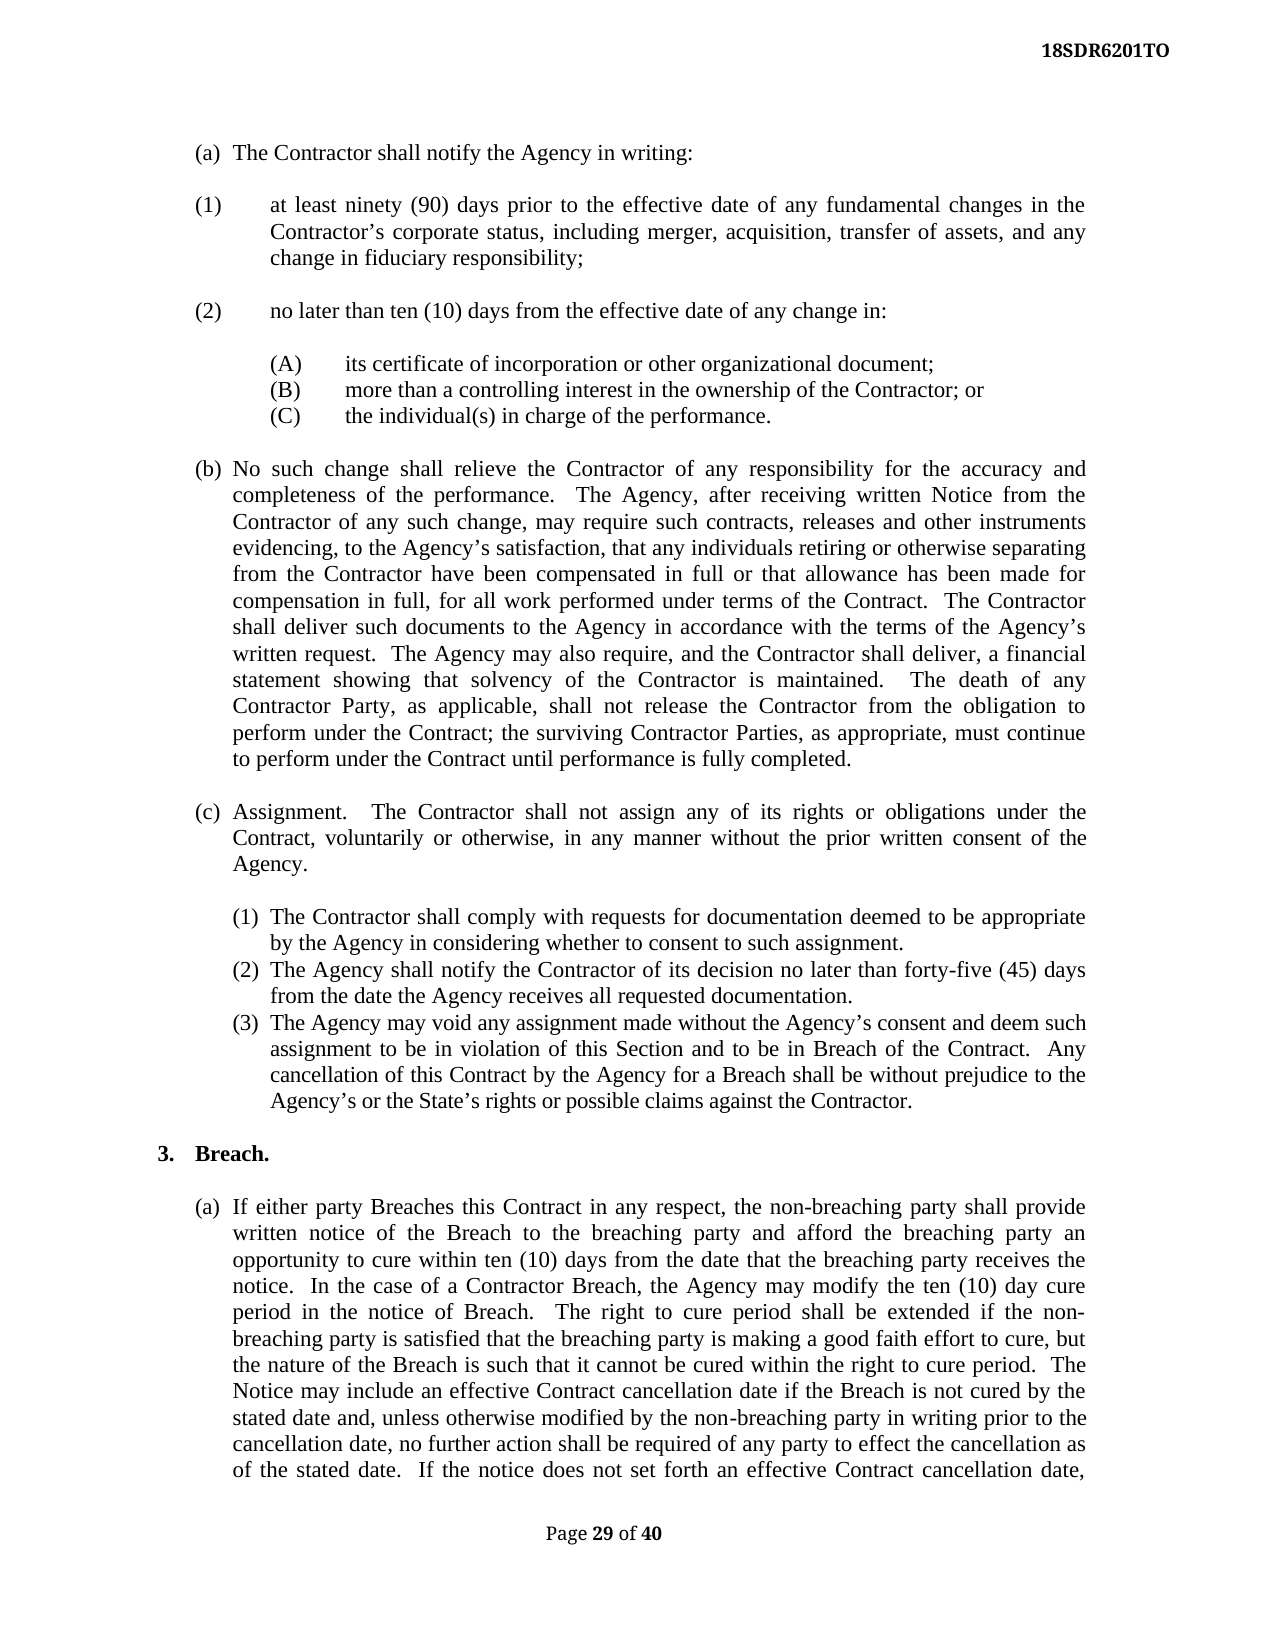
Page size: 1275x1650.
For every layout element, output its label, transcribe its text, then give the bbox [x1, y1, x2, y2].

text (c) Assignment. The Contractor shall not assign any of its rights or obligations under the Contract, voluntarily or otherwise, in any manner without the prior written consent of the Agency. [195, 798, 1087, 877]
text (1) The Contractor shall comply with requests for documentation deemed to be appropriate by the Agency in considering whether to consent to such assignment. [232, 903, 1087, 956]
list the individual(s) in charge of the performance. [270, 402, 1087, 429]
text (b) No such change shall relieve the Contractor of any responsibility for the accuracy and completeness of the performance. The Agency, after receiving written Notice from the Contractor of any such change, may require such contracts, releases and other instruments evidencing, to the Agency’s satisfaction, that any individuals retiring or otherwise separating from the Contractor have been compensated in full or that allowance has been made for compensation in full, for all work performed under terms of the Contract. The Contractor shall deliver such documents to the Agency in accordance with the terms of the Agency’s written request. The Agency may also require, and the Contractor shall deliver, a financial statement showing that solvency of the Contractor is maintained. The death of any Contractor Party, as applicable, shall not release the Contractor from the obligation to perform under the Contract; the surviving Contractor Parties, as appropriate, must continue to perform under the Contract until performance is fully completed. [195, 455, 1087, 771]
list no later than ten (10) days from the effective date of any change in: [195, 297, 1087, 323]
list more than a controlling interest in the ownership of the Contractor; or [270, 376, 1087, 402]
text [195, 1193, 1087, 1483]
text (2) The Agency shall notify the Contractor of its decision no later than forty-five (45) days from the date the Agency receives all requested documentation. [232, 956, 1087, 1008]
list at least ninety (90) days prior to the effective date of any fundamental changes in the Contractor’s corporate status, including merger, acquisition, transfer of assets, and any change in fiduciary responsibility; [195, 192, 1087, 271]
text (3) The Agency may void any assignment made without the Agency’s consent and deem such assignment to be in violation of this Section and to be in Breach of the Contract. Any cancellation of this Contract by the Agency for a Breach shall be without prejudice to the Agency’s or the State’s rights or possible claims against the Contractor. [232, 1008, 1087, 1114]
text 3. Breach. [157, 1140, 1087, 1167]
list its certificate of incorporation or other organizational document; [270, 350, 1087, 376]
text (a) The Contractor shall notify the Agency in writing: [195, 139, 1087, 165]
